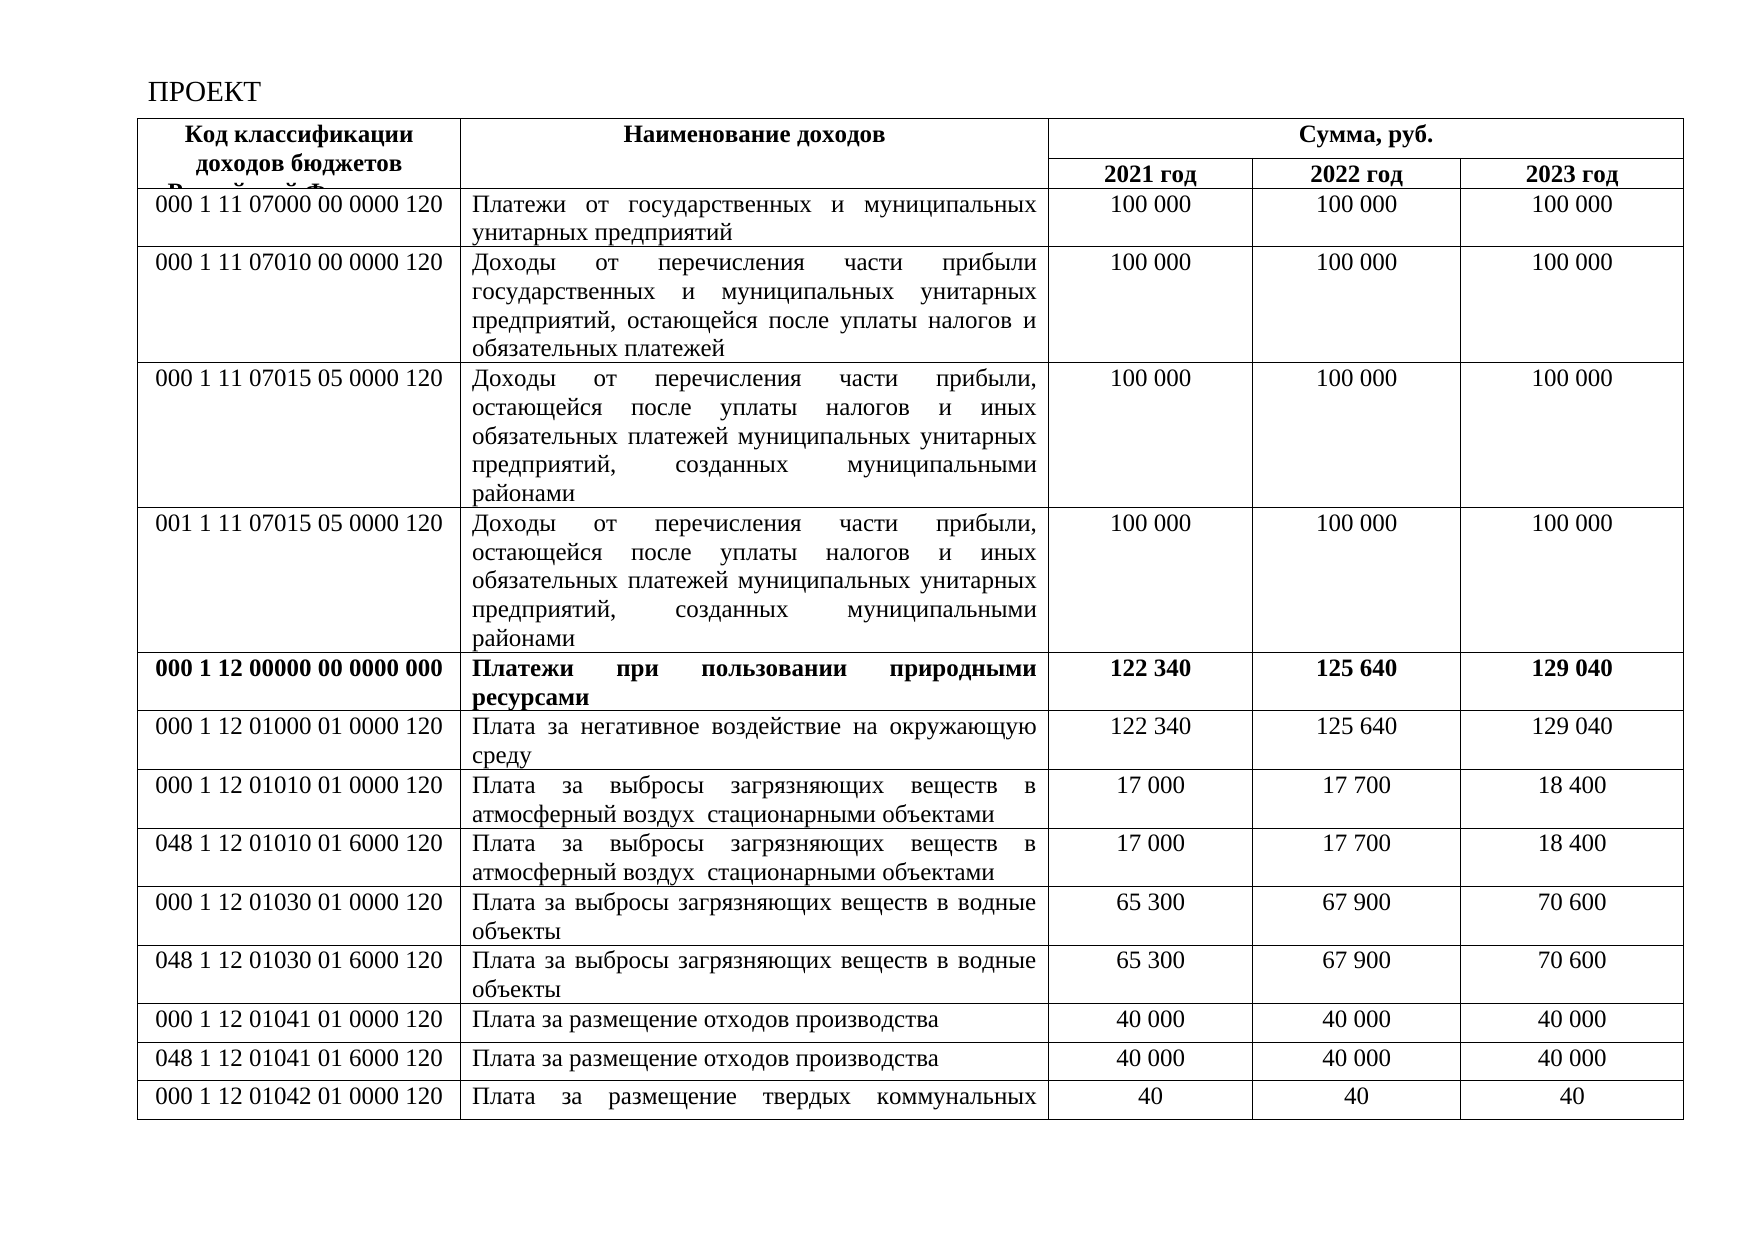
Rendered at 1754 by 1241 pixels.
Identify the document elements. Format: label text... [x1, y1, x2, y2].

table_cell 2023 год [1461, 159, 1683, 188]
table_cell 40 [1253, 1081, 1460, 1119]
table_cell 048 1 12 01010 01 6000 120 [138, 829, 460, 886]
table_cell 100 000 [1461, 363, 1683, 507]
table_cell 122 340 [1049, 711, 1252, 769]
table_cell 70 600 [1461, 887, 1683, 944]
table_cell Плата за выбросы загрязняющих веществ в атмосферный воздух стационарными объектами [461, 829, 1048, 886]
table_cell 100 000 [1253, 247, 1460, 362]
table_cell 18 400 [1461, 770, 1683, 827]
table_cell 000 1 11 07010 00 0000 120 [138, 247, 460, 362]
table_cell Плата за негативное воздействие на окружающую среду [461, 711, 1048, 769]
table_header Наименование доходов [461, 119, 1048, 188]
table_cell 67 900 [1253, 946, 1460, 1003]
table_cell 129 040 [1461, 711, 1683, 769]
table_cell 17 000 [1049, 770, 1252, 827]
table_cell 100 000 [1049, 247, 1252, 362]
table_cell 100 000 [1461, 508, 1683, 652]
table_cell Плата за выбросы загрязняющих веществ в водные объекты [461, 887, 1048, 944]
table_cell 40 000 [1253, 1043, 1460, 1080]
table_cell 100 000 [1461, 189, 1683, 246]
table_header Код классификации доходов бюджетов Российской Федерации [138, 119, 460, 188]
table_cell Доходы от перечисления части прибыли государственных и муниципальных унитарных предприятий, остающейся после уплаты налогов и обязательных платежей [461, 247, 1048, 362]
table_cell 000 1 12 01030 01 0000 120 [138, 887, 460, 944]
table_cell 40 000 [1049, 1043, 1252, 1080]
table_cell 40 000 [1049, 1004, 1252, 1042]
table_cell Платежи при пользовании природными ресурсами [461, 653, 1048, 710]
table_cell 18 400 [1461, 829, 1683, 886]
table_cell 40 [1461, 1081, 1683, 1119]
table_cell 100 000 [1461, 247, 1683, 362]
table_cell Плата за размещение отходов производства [461, 1043, 1048, 1080]
table_cell 100 000 [1049, 363, 1252, 507]
table_cell Плата за размещение отходов производства [461, 1004, 1048, 1042]
table_cell 100 000 [1049, 189, 1252, 246]
table_cell 17 000 [1049, 829, 1252, 886]
table_cell 000 1 11 07015 05 0000 120 [138, 363, 460, 507]
table_cell 000 1 12 01000 01 0000 120 [138, 711, 460, 769]
table_cell Плата за выбросы загрязняющих веществ в водные объекты [461, 946, 1048, 1003]
table_cell Доходы от перечисления части прибыли, остающейся после уплаты налогов и иных обязательных платежей муниципальных унитарных предприятий, созданных муниципальными районами [461, 508, 1048, 652]
table_cell 000 1 11 07000 00 0000 120 [138, 189, 460, 246]
table_cell 100 000 [1049, 508, 1252, 652]
table_cell 048 1 12 01030 01 6000 120 [138, 946, 460, 1003]
table_cell 2022 год [1253, 159, 1460, 188]
table_cell 40 [1049, 1081, 1252, 1119]
table_cell 17 700 [1253, 829, 1460, 886]
table_cell 100 000 [1253, 508, 1460, 652]
table_cell Платежи от государственных и муниципальных унитарных предприятий [461, 189, 1048, 246]
table_cell 125 640 [1253, 711, 1460, 769]
table_cell 2021 год [1049, 159, 1252, 188]
table_cell 048 1 12 01041 01 6000 120 [138, 1043, 460, 1080]
table_cell 17 700 [1253, 770, 1460, 827]
table_cell 129 040 [1461, 653, 1683, 710]
table_cell Доходы от перечисления части прибыли, остающейся после уплаты налогов и иных обязательных платежей муниципальных унитарных предприятий, созданных муниципальными районами [461, 363, 1048, 507]
table_cell 65 300 [1049, 887, 1252, 944]
table_cell 000 1 12 01042 01 0000 120 [138, 1081, 460, 1119]
table_cell 67 900 [1253, 887, 1460, 944]
table_cell 40 000 [1253, 1004, 1460, 1042]
table_cell 70 600 [1461, 946, 1683, 1003]
table_cell 65 300 [1049, 946, 1252, 1003]
table_cell 125 640 [1253, 653, 1460, 710]
table_cell 100 000 [1253, 363, 1460, 507]
table_cell Плата за выбросы загрязняющих веществ в атмосферный воздух стационарными объектами [461, 770, 1048, 827]
table_cell 122 340 [1049, 653, 1252, 710]
table_cell 40 000 [1461, 1004, 1683, 1042]
table_cell 40 000 [1461, 1043, 1683, 1080]
table_cell 001 1 11 07015 05 0000 120 [138, 508, 460, 652]
table_cell 000 1 12 01041 01 0000 120 [138, 1004, 460, 1042]
table_header Сумма, руб. [1049, 119, 1683, 158]
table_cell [461, 1081, 1048, 1119]
table_cell 100 000 [1253, 189, 1460, 246]
table_cell 000 1 12 01010 01 0000 120 [138, 770, 460, 827]
table_cell 000 1 12 00000 00 0000 000 [138, 653, 460, 710]
